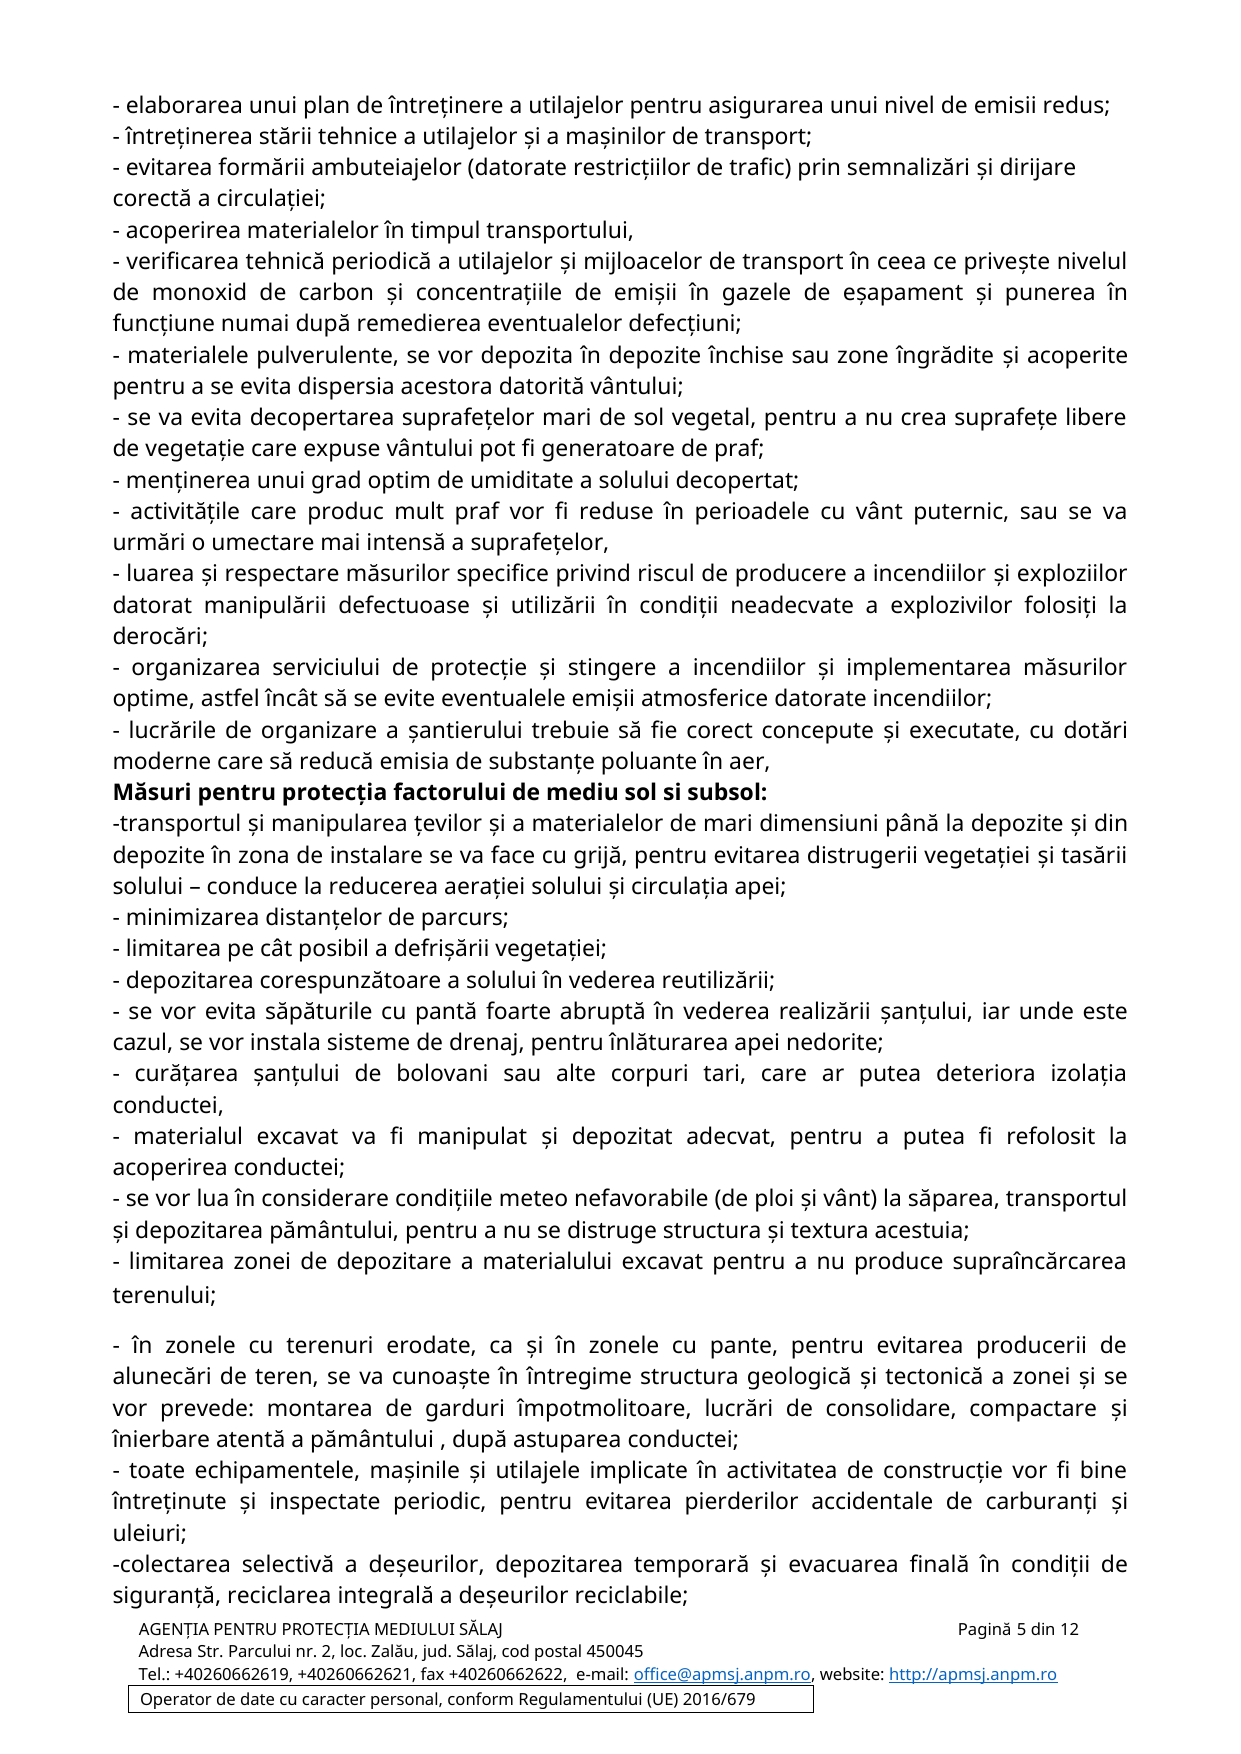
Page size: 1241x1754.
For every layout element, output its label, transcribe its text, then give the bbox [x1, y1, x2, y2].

text - evitarea formării ambuteiajelor (datorate restricțiilor de trafic) prin semnalizări și dirijare corectă a circulației; [112, 151, 1128, 214]
text - limitarea zonei de depozitare a materialului excavat pentru a nu produce supraîncărcarea terenului; [112, 1245, 1128, 1310]
text - minimizarea distanțelor de parcurs; [112, 901, 1128, 932]
text - întreținerea stării tehnice a utilajelor și a mașinilor de transport; [112, 120, 1128, 151]
text - toate echipamentele, mașinile și utilajele implicate în activitatea de construcție vor fi bine întreținute și inspectate periodic, pentru evitarea pierderilor accidentale de carburanți și uleiuri; [112, 1454, 1128, 1548]
text - în zonele cu terenuri erodate, ca și în zonele cu pante, pentru evitarea producerii de alunecări de teren, se va cunoaște în întregime structura geologică și tectonică a zonei și se vor prevede: montarea de garduri împotmolitoare, lucrări de consolidare, compactare și înierbare atentă a pământului , după astuparea conductei; [112, 1329, 1128, 1454]
text - elaborarea unui plan de întreținere a utilajelor pentru asigurarea unui nivel de emisii redus; [112, 89, 1128, 120]
text - lucrările de organizare a șantierului trebuie să fie corect concepute și executate, cu dotări moderne care să reducă emisia de substanțe poluante în aer, [112, 714, 1128, 776]
text - verificarea tehnică periodică a utilajelor și mijloacelor de transport în ceea ce privește nivelul de monoxid de carbon și concentrațiile de emișii în gazele de eșapament și punerea în funcțiune numai după remedierea eventualelor defecțiuni; [112, 245, 1128, 339]
text - depozitarea corespunzătoare a solului în vederea reutilizării; [112, 964, 1128, 995]
text - se vor evita săpăturile cu pantă foarte abruptă în vederea realizării șanțului, iar unde este cazul, se vor instala sisteme de drenaj, pentru înlăturarea apei nedorite; [112, 995, 1128, 1057]
text - activitățile care produc mult praf vor fi reduse în perioadele cu vânt puternic, sau se va urmări o umectare mai intensă a suprafețelor, [112, 495, 1128, 557]
text - materialul excavat va fi manipulat și depozitat adecvat, pentru a putea fi refolosit la acoperirea conductei; [112, 1120, 1128, 1182]
text - se va evita decopertarea suprafețelor mari de sol vegetal, pentru a nu crea suprafețe libere de vegetație care expuse vântului pot fi generatoare de praf; [112, 401, 1128, 464]
text - se vor lua în considerare condițiile meteo nefavorabile (de ploi și vânt) la săparea, transportul și depozitarea pământului, pentru a nu se distruge structura și textura acestuia; [112, 1182, 1128, 1245]
text - materialele pulverulente, se vor depozita în depozite închise sau zone îngrădite și acoperite pentru a se evita dispersia acestora datorită vântului; [112, 339, 1128, 401]
text - acoperirea materialelor în timpul transportului, [112, 214, 1128, 245]
text -colectarea selectivă a deșeurilor, depozitarea temporară și evacuarea finală în condiții de siguranță, reciclarea integrală a deșeurilor reciclabile; [112, 1548, 1128, 1610]
text Măsuri pentru protecția factorului de mediu sol si subsol: [112, 776, 1128, 807]
text -transportul și manipularea țevilor și a materialelor de mari dimensiuni până la depozite și din depozite în zona de instalare se va face cu grijă, pentru evitarea distrugerii vegetației și tasării solului – conduce la reducerea aerației solului și circulația apei; [112, 807, 1128, 901]
text - curățarea șanțului de bolovani sau alte corpuri tari, care ar putea deteriora izolația conductei, [112, 1057, 1128, 1120]
text - organizarea serviciului de protecție și stingere a incendiilor și implementarea măsurilor optime, astfel încât să se evite eventualele emișii atmosferice datorate incendiilor; [112, 651, 1128, 714]
text - limitarea pe cât posibil a defrișării vegetației; [112, 932, 1128, 964]
text - luarea și respectare măsurilor specifice privind riscul de producere a incendiilor și exploziilor datorat manipulării defectuoase și utilizării în condiții neadecvate a explozivilor folosiți la derocări; [112, 557, 1128, 651]
text - menținerea unui grad optim de umiditate a solului decopertat; [112, 464, 1128, 495]
